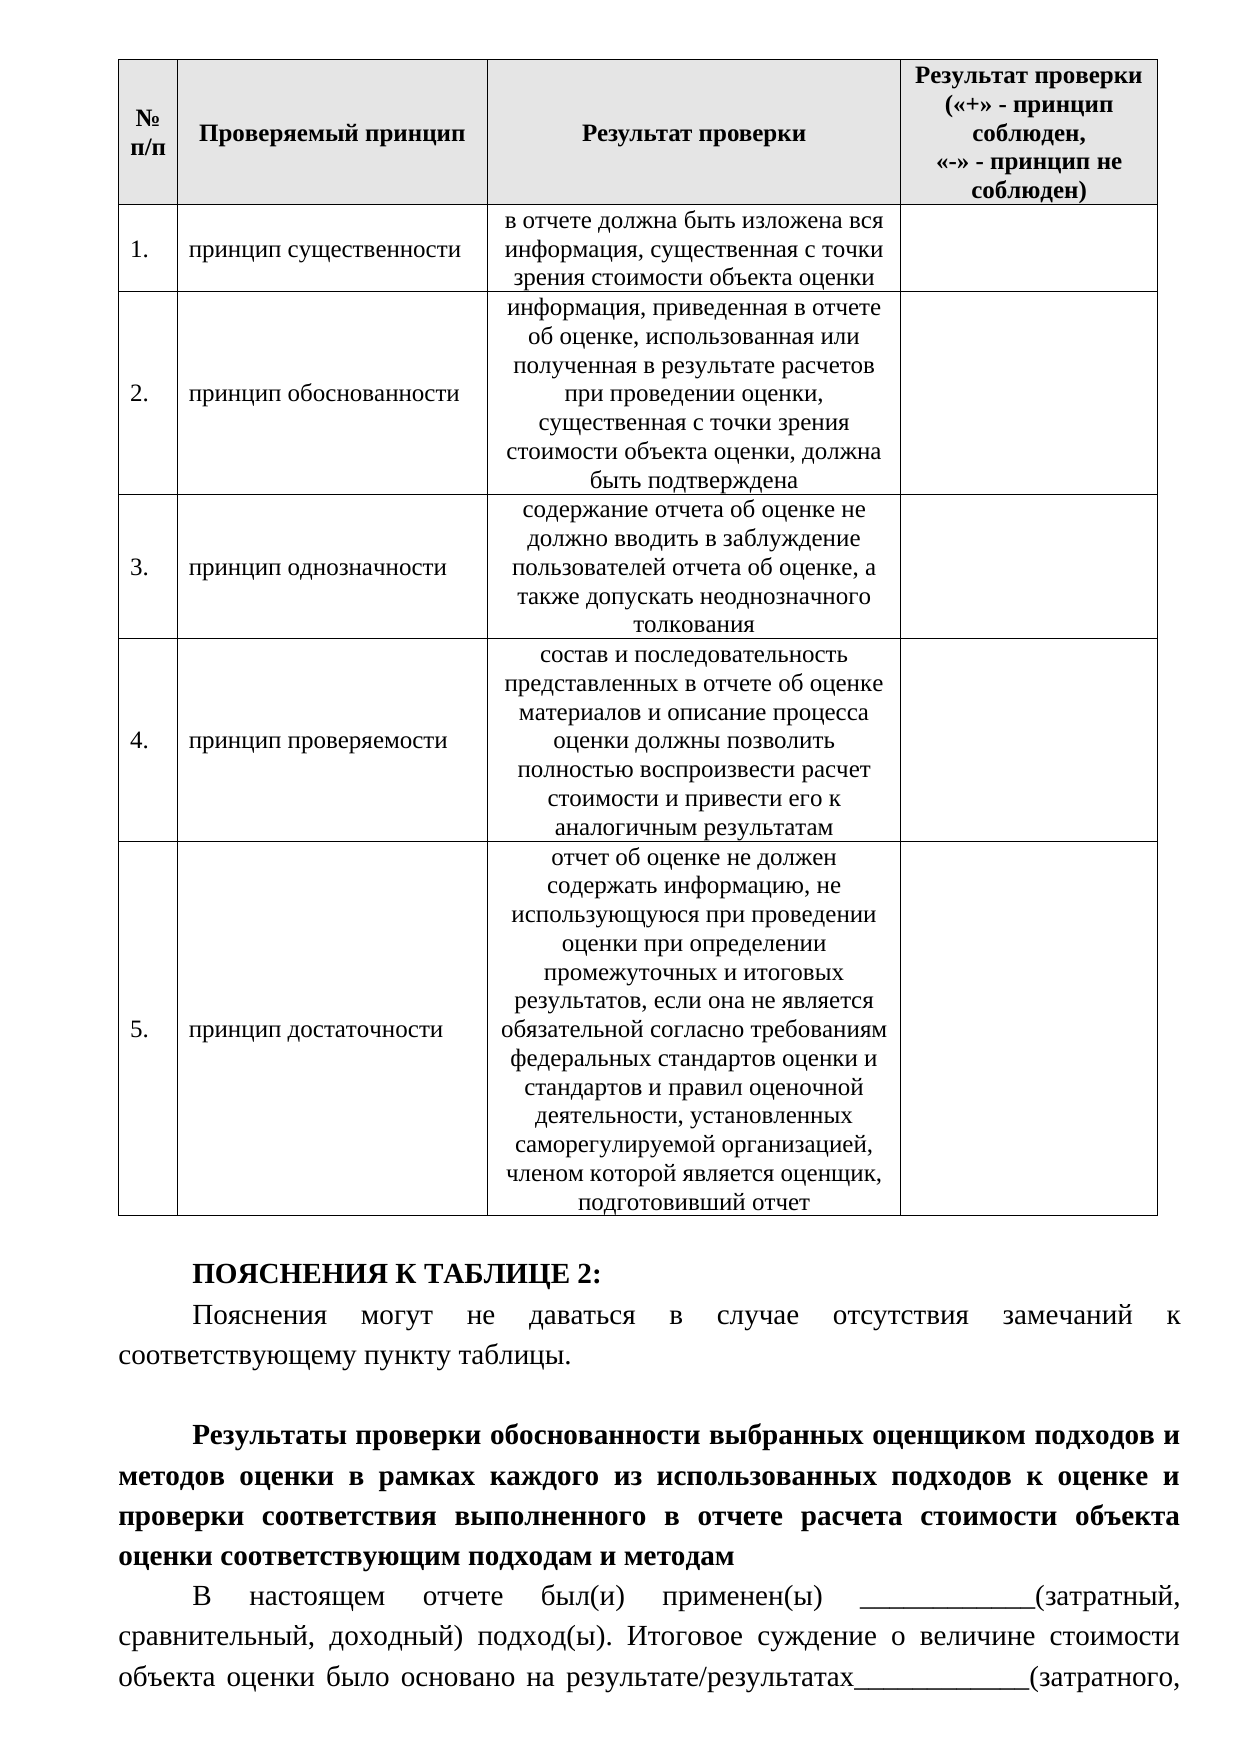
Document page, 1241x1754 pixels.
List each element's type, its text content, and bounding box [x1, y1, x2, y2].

table_cell принцип достаточности [178, 842, 487, 1215]
text Пояснения могут не даваться в случае отсутствия замечаний к соответствующему пункту таблицы. [118, 1297, 1181, 1371]
table_cell [901, 292, 1157, 493]
text ПОЯСНЕНИЯ К ТАБЛИЦЕ 2: [118, 1257, 1181, 1290]
table_cell 2. [119, 292, 177, 493]
table_cell [901, 495, 1157, 638]
table_cell состав и последовательность представленных в отчете об оценке материалов и описание процесса оценки должны позволить полностью воспроизвести расчет стоимости и привести его к аналогичным результатам [488, 639, 900, 841]
table_cell 1. [119, 205, 177, 291]
table_cell содержание отчета об оценке не должно вводить в заблуждение пользователей отчета об оценке, а также допускать неоднозначного толкования [488, 495, 900, 638]
table_cell принцип обоснованности [178, 292, 487, 493]
table_cell отчет об оценке не должен содержать информацию, не использующуюся при проведении оценки при определении промежуточных и итоговых результатов, если она не является обязательной согласно требованиям федеральных стандартов оценки и стандартов и правил оценочной деятельности, установленных саморегулируемой организацией, членом которой является оценщик, подготовивший отчет [488, 842, 900, 1215]
table_cell 4. [119, 639, 177, 841]
table_header Результат проверки («+» - принцип соблюден, «-» - принцип не соблюден) [901, 60, 1157, 204]
table_cell информация, приведенная в отчете об оценке, использованная или полученная в результате расчетов при проведении оценки, существенная с точки зрения стоимости объекта оценки, должна быть подтверждена [488, 292, 900, 493]
table_cell принцип проверяемости [178, 639, 487, 841]
table_cell 3. [119, 495, 177, 638]
table_cell [901, 205, 1157, 291]
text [118, 1578, 1181, 1692]
table_cell 5. [119, 842, 177, 1215]
table_cell в отчете должна быть изложена вся информация, существенная с точки зрения стоимости объекта оценки [488, 205, 900, 291]
table_header Результат проверки [488, 60, 900, 204]
table_cell [901, 639, 1157, 841]
text Результаты проверки обоснованности выбранных оценщиком подходов и методов оценки в рамках каждого из использованных подходов к оценке и проверки соответствия выполненного в отчете расчета стоимости объекта оценки соответствующим подходам и методам [118, 1417, 1181, 1572]
table_cell принцип однозначности [178, 495, 487, 638]
table_cell принцип существенности [178, 205, 487, 291]
table_header № п/п [119, 60, 177, 204]
table_cell [901, 842, 1157, 1215]
table_header Проверяемый принцип [178, 60, 487, 204]
